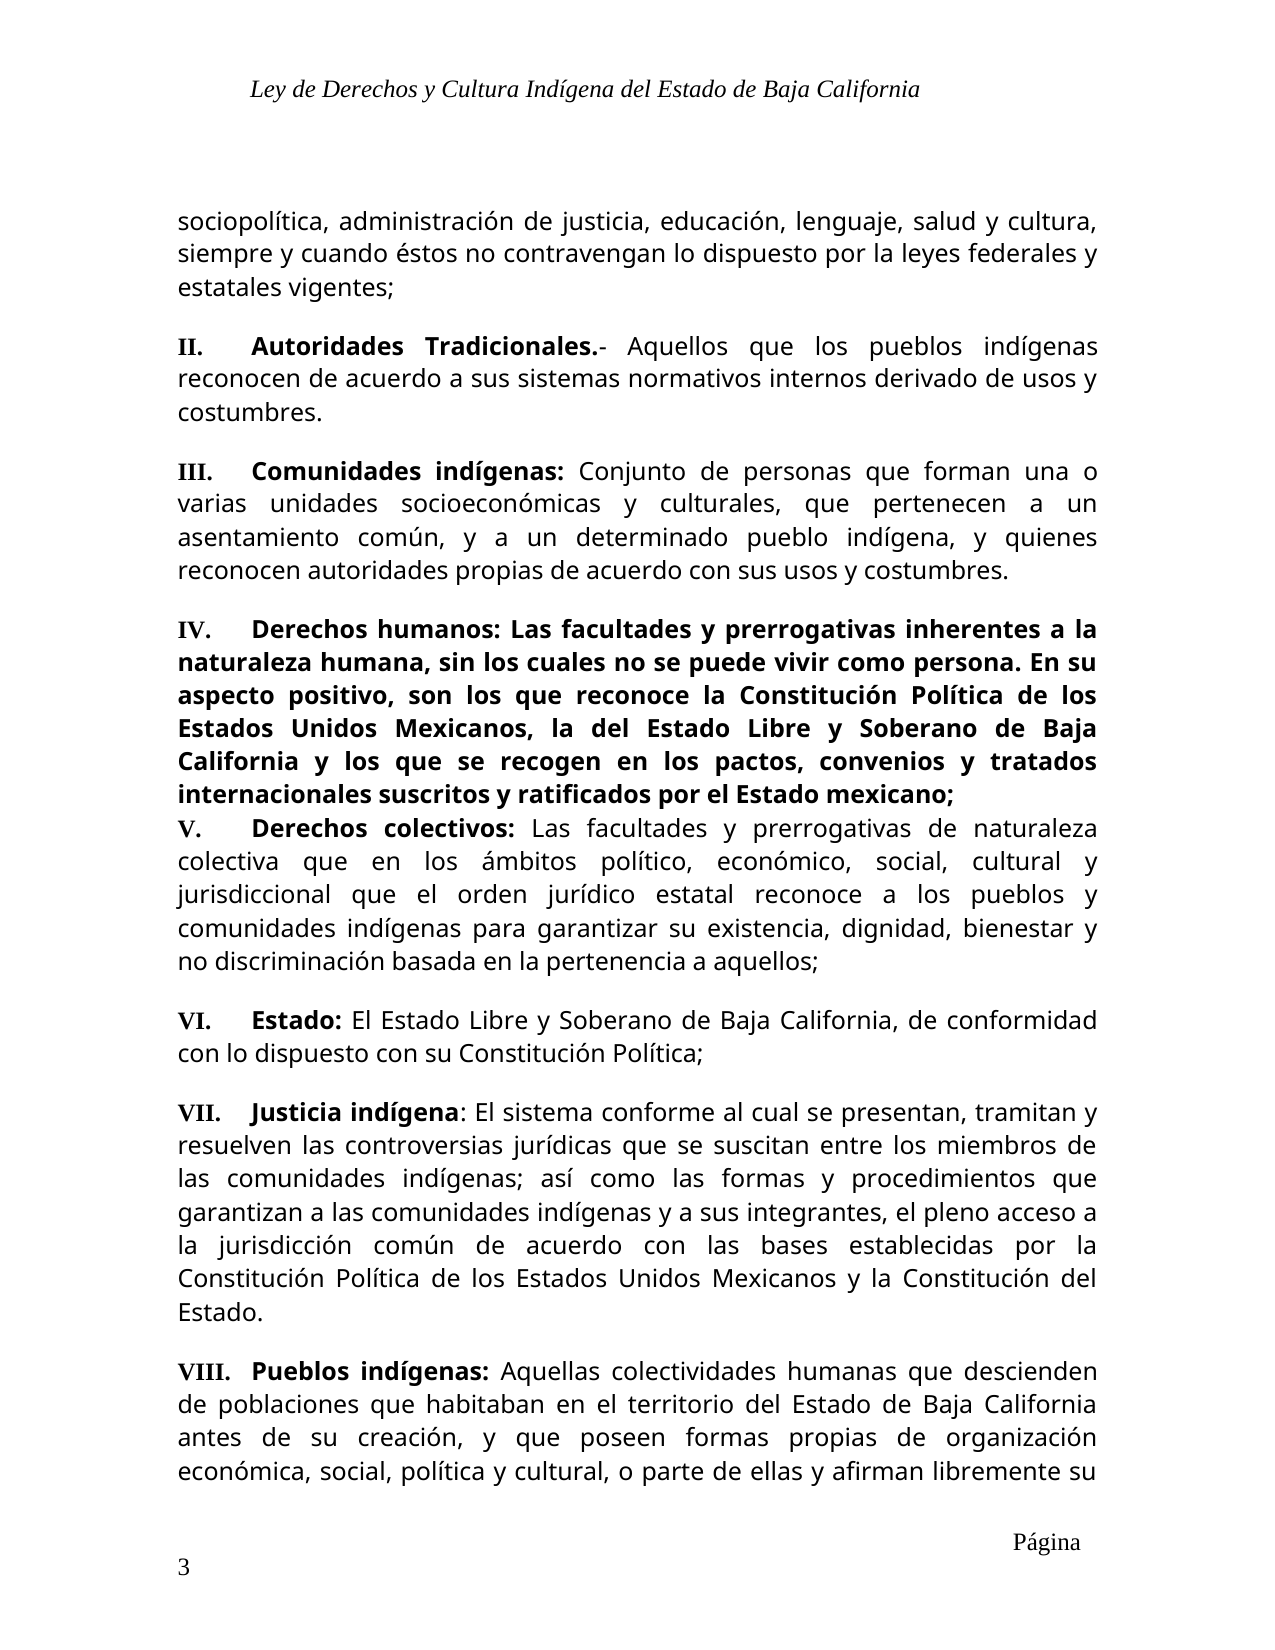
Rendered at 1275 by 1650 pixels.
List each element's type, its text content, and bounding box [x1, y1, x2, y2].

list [177, 203, 1098, 303]
list Autoridades Tradicionales.- Aquellos que los pueblos indígenas reconocen de acuerdo a sus sistemas normativos internos derivado de usos y costumbres. [177, 328, 1098, 428]
list Estado: El Estado Libre y Soberano de Baja California, de conformidad con lo dispuesto con su Constitución Política; [177, 1003, 1098, 1070]
list Derechos colectivos: Las facultades y prerrogativas de naturaleza colectiva que en los ámbitos político, económico, social, cultural y jurisdiccional que el orden jurídico estatal reconoce a los pueblos y comunidades indígenas para garantizar su existencia, dignidad, bienestar y no discriminación basada en la pertenencia a aquellos; [177, 811, 1098, 978]
list Derechos humanos: Las facultades y prerrogativas inherentes a la naturaleza humana, sin los cuales no se puede vivir como persona. En su aspecto positivo, son los que reconoce la Constitución Política de los Estados Unidos Mexicanos, la del Estado Libre y Soberano de Baja California y los que se recogen en los pactos, convenios y tratados internacionales suscritos y ratificados por el Estado mexicano; [177, 612, 1098, 811]
list Justicia indígena: El sistema conforme al cual se presentan, tramitan y resuelven las controversias jurídicas que se suscitan entre los miembros de las comunidades indígenas; así como las formas y procedimientos que garantizan a las comunidades indígenas y a sus integrantes, el pleno acceso a la jurisdicción común de acuerdo con las bases establecidas por la Constitución Política de los Estados Unidos Mexicanos y la Constitución del Estado. [177, 1095, 1098, 1329]
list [177, 1353, 1098, 1487]
list Comunidades indígenas: Conjunto de personas que forman una o varias unidades socioeconómicas y culturales, que pertenecen a un asentamiento común, y a un determinado pueblo indígena, y quienes reconocen autoridades propias de acuerdo con sus usos y costumbres. [177, 453, 1098, 587]
